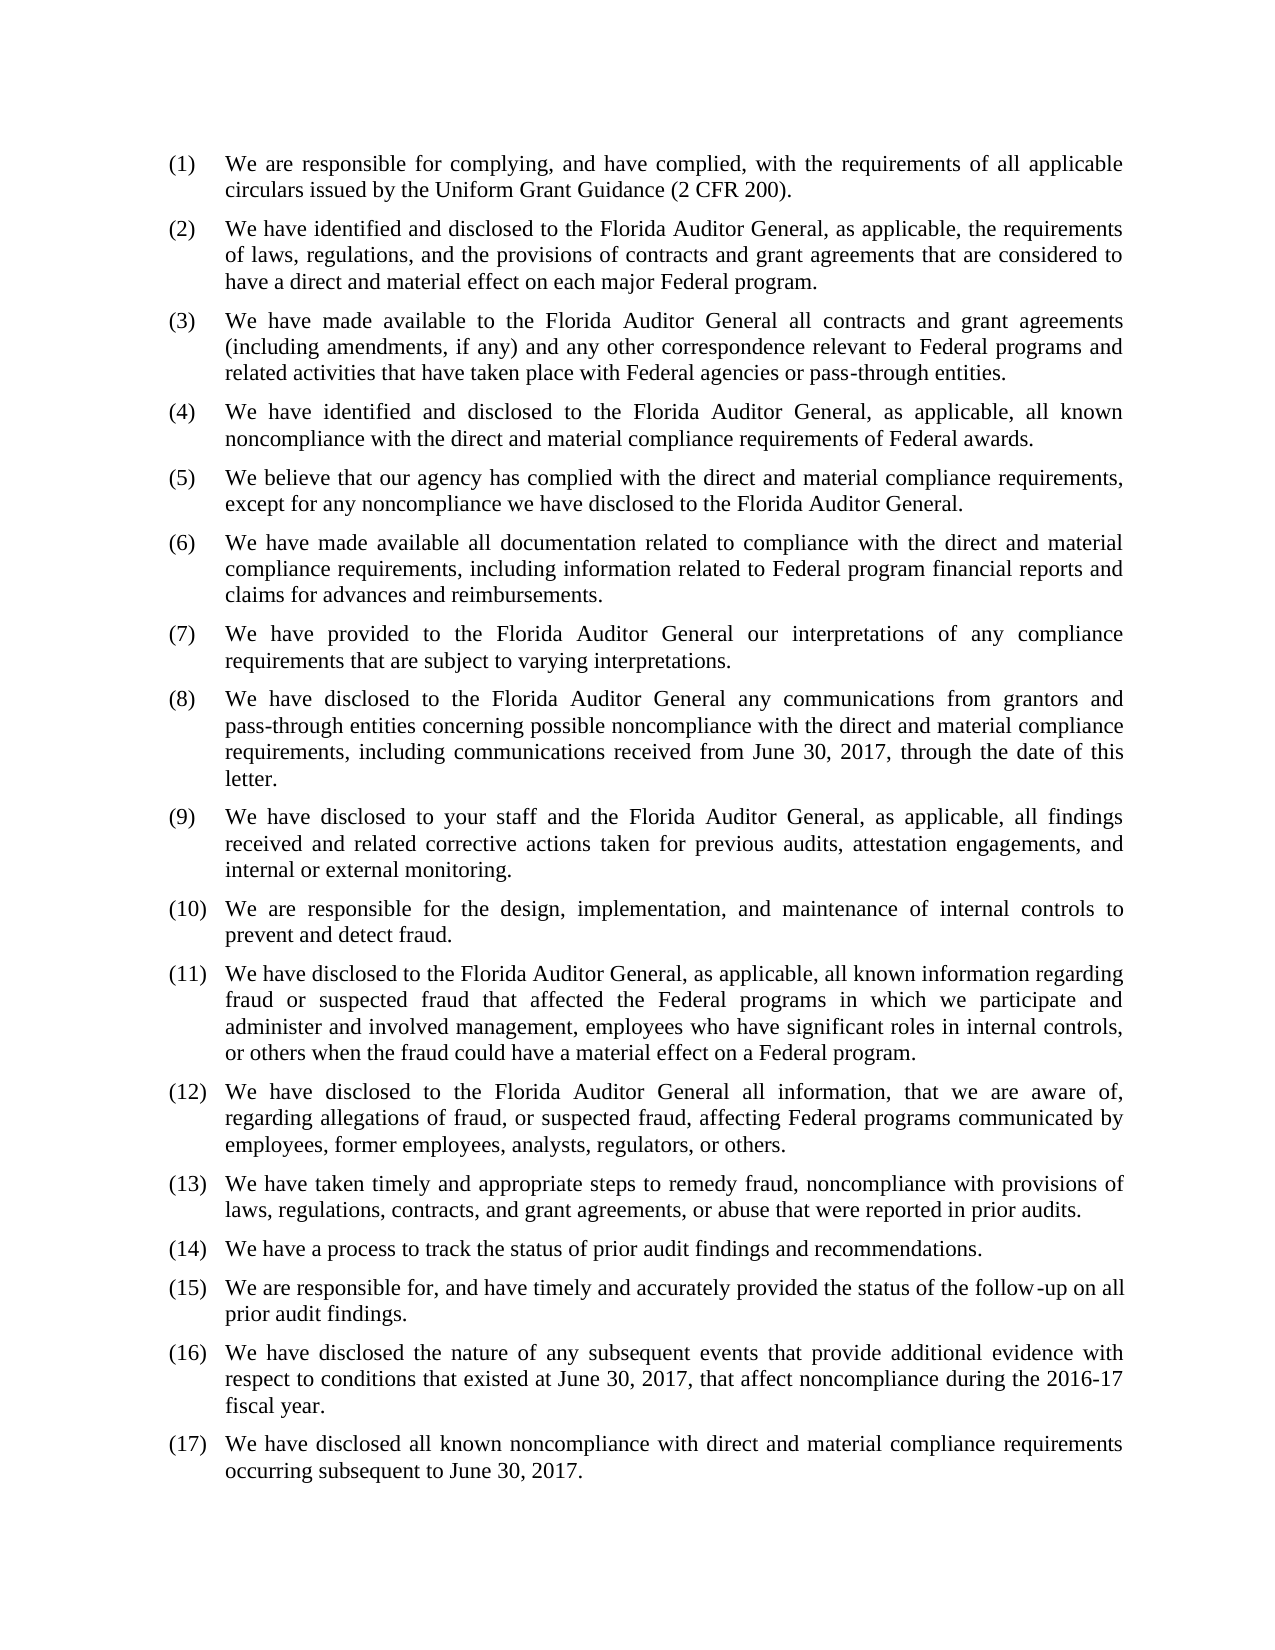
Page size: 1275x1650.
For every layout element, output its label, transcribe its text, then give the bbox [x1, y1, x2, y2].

list We have disclosed the nature of any subsequent events that provide additional evidence with respect to conditions that existed at June 30, 2017, that affect noncompliance during the 2016-17 fiscal year. [169, 1339, 1125, 1418]
list We are responsible for the design, implementation, and maintenance of internal controls to prevent and detect fraud. [169, 895, 1125, 948]
list We have disclosed to the Florida Auditor General any communications from grantors and pass-through entities concerning possible noncompliance with the direct and material compliance requirements, including communications received from June 30, 2017, through the date of this letter. [169, 686, 1125, 791]
list We have disclosed all known noncompliance with direct and material compliance requirements occurring subsequent to June 30, 2017. [169, 1431, 1125, 1483]
list We believe that our agency has complied with the direct and material compliance requirements, except for any noncompliance we have disclosed to the Florida Auditor General. [169, 463, 1125, 516]
list We are responsible for complying, and have complied, with the requirements of all applicable circulars issued by the Uniform Grant Guidance (2 CFR 200). [169, 150, 1125, 203]
list We have identified and disclosed to the Florida Auditor General, as applicable, the requirements of laws, regulations, and the provisions of contracts and grant agreements that are considered to have a direct and material effect on each major Federal program. [169, 215, 1125, 294]
list We have a process to track the status of prior audit findings and recommendations. [169, 1235, 1125, 1261]
list We have disclosed to the Florida Auditor General all information, that we are aware of, regarding allegations of fraud, or suspected fraud, affecting Federal programs communicated by employees, former employees, analysts, regulators, or others. [169, 1078, 1125, 1157]
list We are responsible for, and have timely and accurately provided the status of the follow-up on all prior audit findings. [169, 1274, 1125, 1326]
list We have identified and disclosed to the Florida Auditor General, as applicable, all known noncompliance with the direct and material compliance requirements of Federal awards. [169, 398, 1125, 451]
list We have made available to the Florida Auditor General all contracts and grant agreements (including amendments, if any) and any other correspondence relevant to Federal programs and related activities that have taken place with Federal agencies or pass-through entities. [169, 307, 1125, 386]
list We have provided to the Florida Auditor General our interpretations of any compliance requirements that are subject to varying interpretations. [169, 620, 1125, 673]
list We have taken timely and appropriate steps to remedy fraud, noncompliance with provisions of laws, regulations, contracts, and grant agreements, or abuse that were reported in prior audits. [169, 1170, 1125, 1222]
list We have disclosed to the Florida Auditor General, as applicable, all known information regarding fraud or suspected fraud that affected the Federal programs in which we participate and administer and involved management, employees who have significant roles in internal controls, or others when the fraud could have a material effect on a Federal program. [169, 960, 1125, 1066]
list We have made available all documentation related to compliance with the direct and material compliance requirements, including information related to Federal program financial reports and claims for advances and reimbursements. [169, 529, 1125, 608]
list We have disclosed to your staff and the Florida Auditor General, as applicable, all findings received and related corrective actions taken for previous audits, attestation engagements, and internal or external monitoring. [169, 803, 1125, 882]
